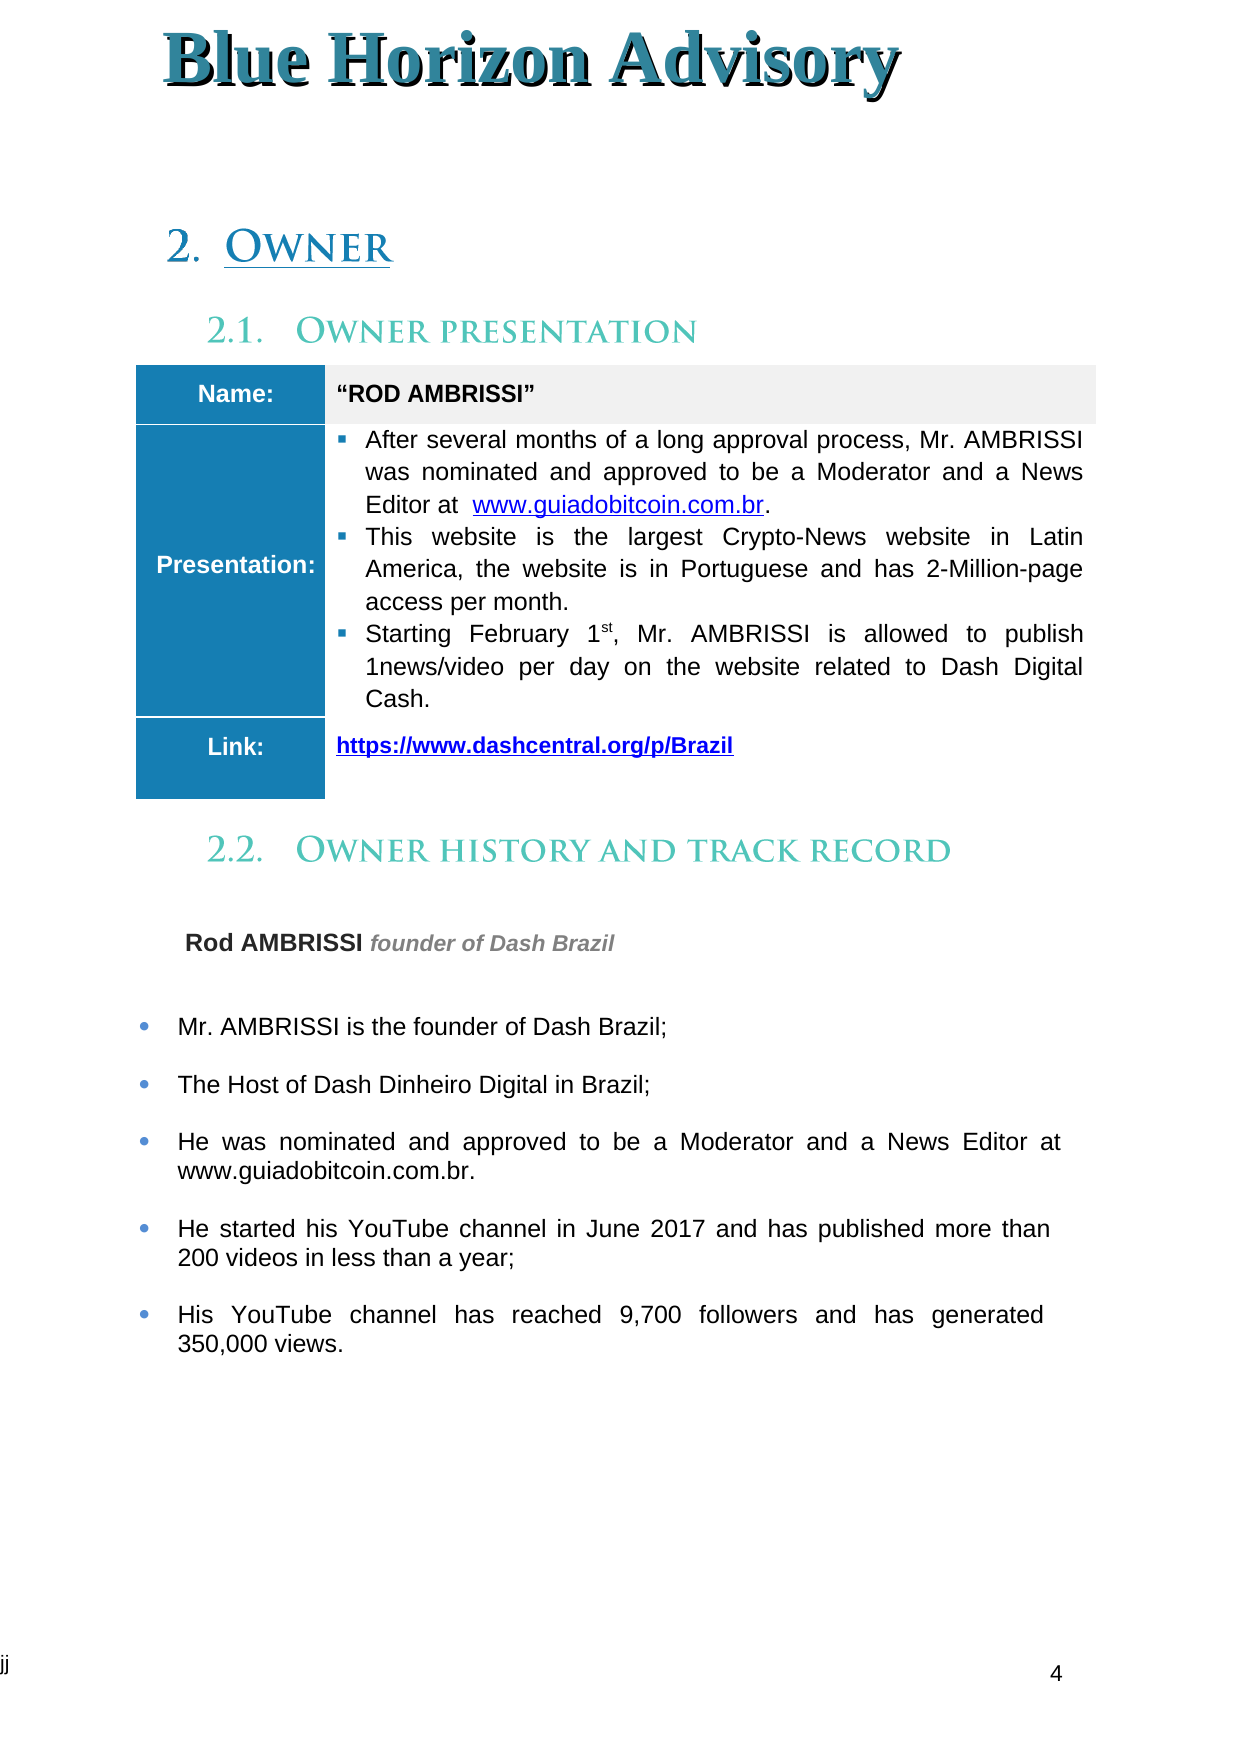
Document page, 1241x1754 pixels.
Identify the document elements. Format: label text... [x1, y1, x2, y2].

table_header Name: [136, 365, 325, 424]
table_header “ROD AMBRISSI” [325, 365, 1096, 424]
table_cell After several months of a long approval process, Mr. AMBRISSI was nominated and approved to be a Moderator and a News Editor at www.guiadobitcoin.com.br. This website is the largest Crypto-News website in Latin America, the website is in Portuguese and has 2-Million-page access per month. Starting February 1st, Mr. AMBRISSI is allowed to publish 1news/video per day on the website related to Dash Digital Cash. [325, 425, 1096, 716]
table_cell https://www.dashcentral.org/p/Brazil [325, 718, 1096, 799]
picture [224, 219, 424, 273]
picture [165, 219, 219, 273]
list Mr. AMBRISSI is the founder of Dash Brazil; [140, 1012, 1063, 1041]
list His YouTube channel has reached 9,700 followers and has generated 350,000 views. [140, 1300, 1063, 1358]
list He was nominated and approved to be a Moderator and a News Editor at www.guiadobitcoin.com.br. [140, 1127, 1063, 1185]
picture [295, 828, 974, 871]
text Rod AMBRISSI founder of Dash Brazil [185, 928, 1063, 957]
list The Host of Dash Dinheiro Digital in Brazil; [140, 1070, 1063, 1099]
picture [206, 309, 278, 352]
picture [206, 828, 278, 871]
picture [295, 309, 720, 352]
table_cell Presentation: [136, 425, 325, 716]
table_cell Link: [136, 718, 325, 799]
list He started his YouTube channel in June 2017 and has published more than 200 videos in less than a year; [140, 1214, 1063, 1271]
